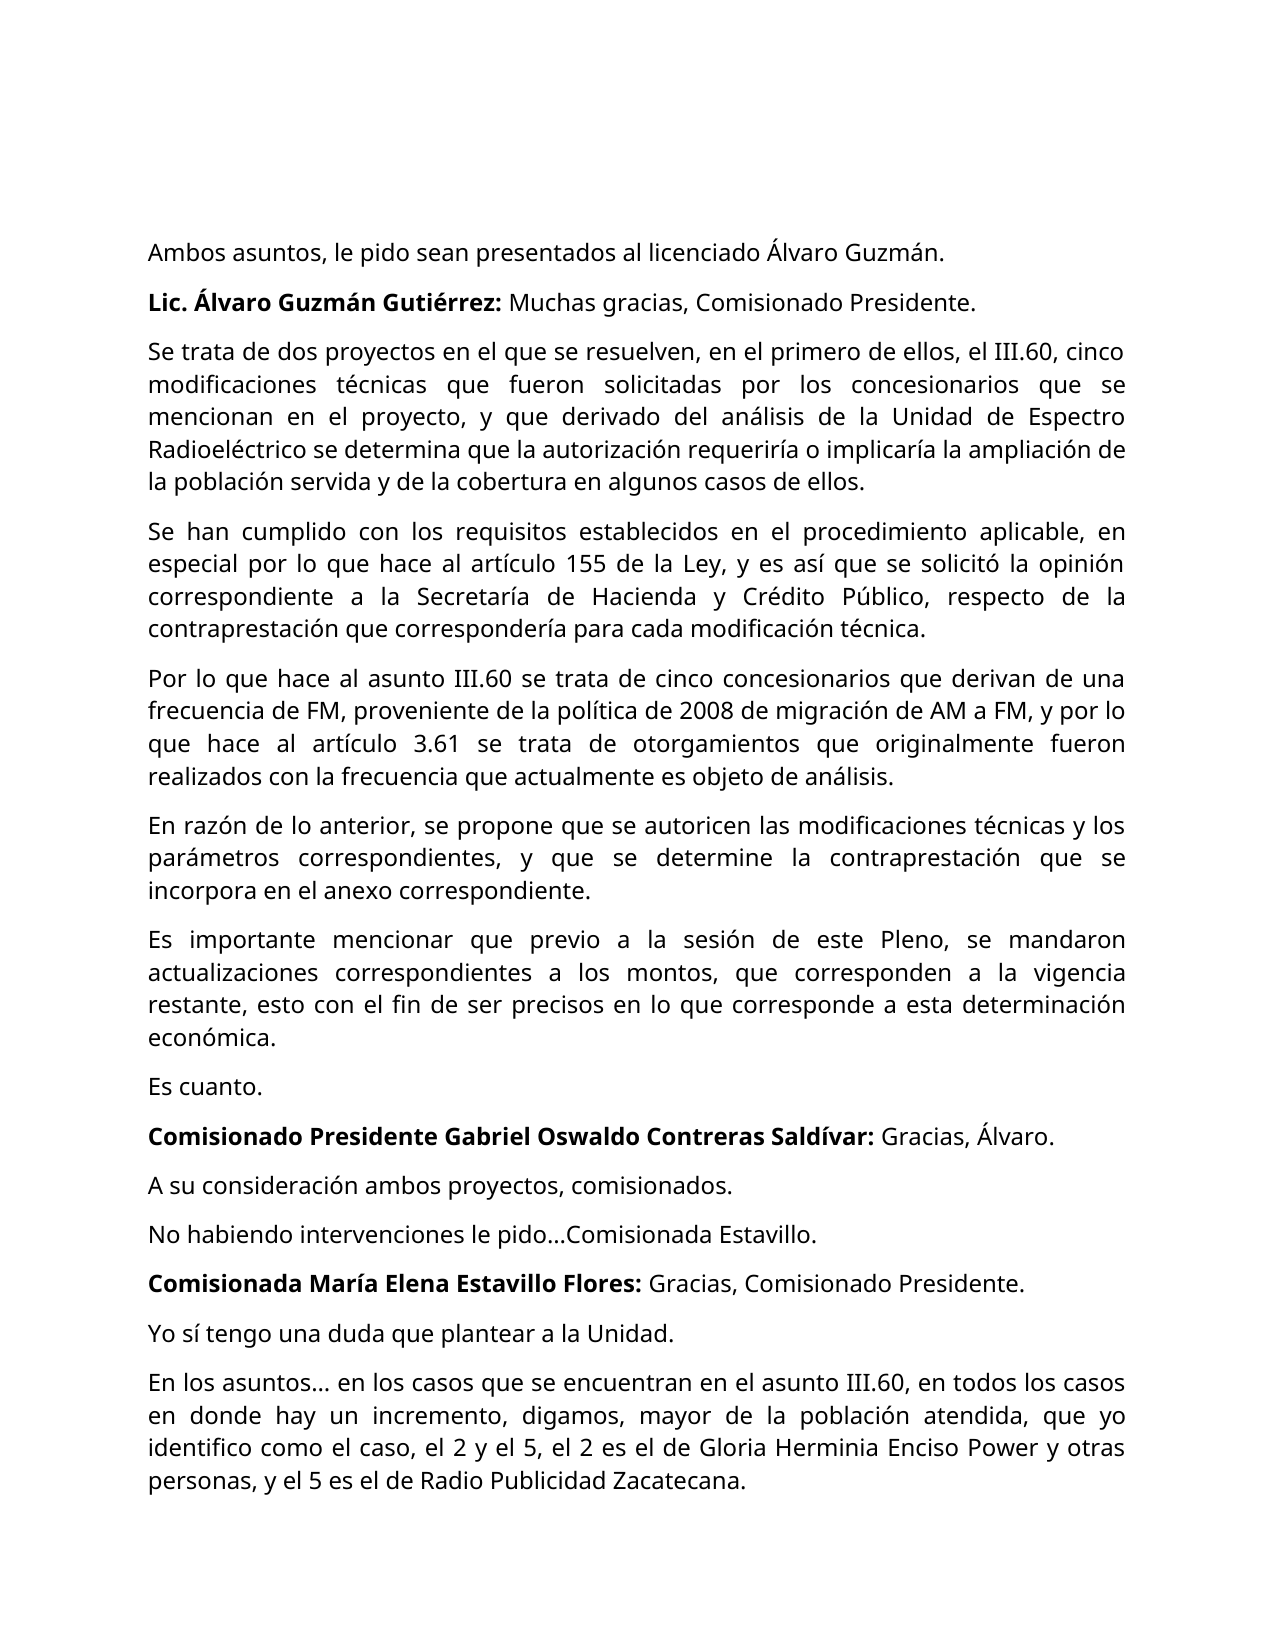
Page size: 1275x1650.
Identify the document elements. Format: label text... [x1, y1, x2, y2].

text Se trata de dos proyectos en el que se resuelven, en el primero de ellos, el III.60, cinco modificaciones técnicas que fueron solicitadas por los concesionarios que se mencionan en el proyecto, y que derivado del análisis de la Unidad de Espectro Radioeléctrico se determina que la autorización requeriría o implicaría la ampliación de la población servida y de la cobertura en algunos casos de ellos. [148, 335, 1127, 498]
text Es cuanto. [148, 1070, 1127, 1103]
text No habiendo intervenciones le pido…Comisionada Estavillo. [148, 1218, 1127, 1251]
text Es importante mencionar que previo a la sesión de este Pleno, se mandaron actualizaciones correspondientes a los montos, que corresponden a la vigencia restante, esto con el fin de ser precisos en lo que corresponde a esta determinación económica. [148, 923, 1127, 1053]
text Ambos asuntos, le pido sean presentados al licenciado Álvaro Guzmán. [148, 236, 1127, 269]
text Comisionada María Elena Estavillo Flores: Gracias, Comisionado Presidente. [148, 1267, 1127, 1300]
text En los asuntos… en los casos que se encuentran en el asunto III.60, en todos los casos en donde hay un incremento, digamos, mayor de la población atendida, que yo identifico como el caso, el 2 y el 5, el 2 es el de Gloria Herminia Enciso Power y otras personas, y el 5 es el de Radio Publicidad Zacatecana. [148, 1366, 1127, 1496]
text Yo sí tengo una duda que plantear a la Unidad. [148, 1317, 1127, 1349]
text A su consideración ambos proyectos, comisionados. [148, 1169, 1127, 1201]
text Se han cumplido con los requisitos establecidos en el procedimiento aplicable, en especial por lo que hace al artículo 155 de la Ley, y es así que se solicitó la opinión correspondiente a la Secretaría de Hacienda y Crédito Público, respecto de la contraprestación que correspondería para cada modificación técnica. [148, 514, 1127, 645]
text En razón de lo anterior, se propone que se autoricen las modificaciones técnicas y los parámetros correspondientes, y que se determine la contraprestación que se incorpora en el anexo correspondiente. [148, 809, 1127, 906]
text Comisionado Presidente Gabriel Oswaldo Contreras Saldívar: Gracias, Álvaro. [148, 1119, 1127, 1152]
text Por lo que hace al asunto III.60 se trata de cinco concesionarios que derivan de una frecuencia de FM, proveniente de la política de 2008 de migración de AM a FM, y por lo que hace al artículo 3.61 se trata de otorgamientos que originalmente fueron realizados con la frecuencia que actualmente es objeto de análisis. [148, 662, 1127, 792]
text Lic. Álvaro Guzmán Gutiérrez: Muchas gracias, Comisionado Presidente. [148, 286, 1127, 318]
